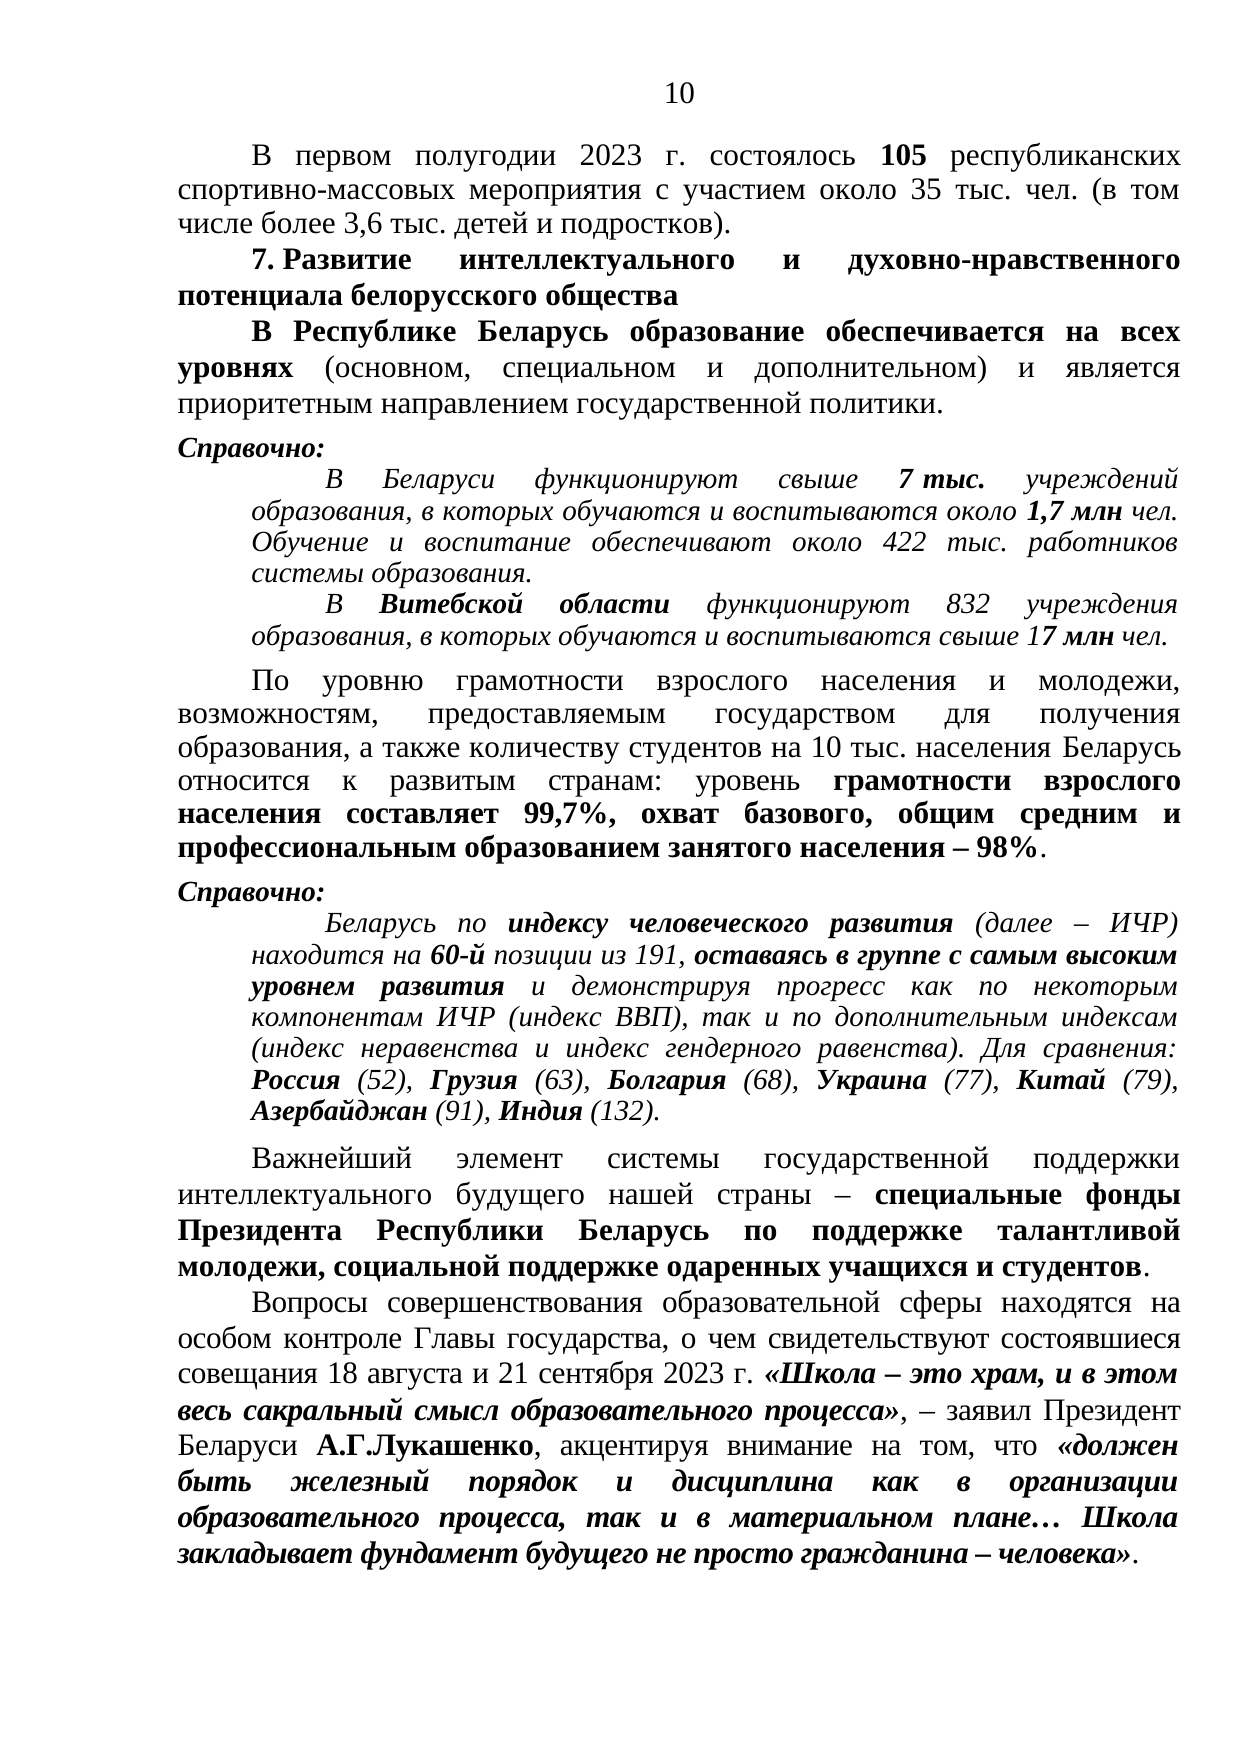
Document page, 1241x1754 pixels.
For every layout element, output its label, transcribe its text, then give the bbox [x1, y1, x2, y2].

text В Витебской области функционируют 832 учреждения образования, в которых обучаются и воспитываются свыше 17 млн чел. [251, 589, 1181, 651]
text Справочно: [177, 432, 1181, 464]
text По уровню грамотности взрослого населения и молодежи, возможностям, предоставляемым государством для получения образования, а также количеству студентов на 10 тыс. населения Беларусь относится к развитым странам: уровень грамотности взрослого населения составляет 99,7%, охват базового, общим средним и профессиональным образованием занятого населения – 98%. [177, 664, 1181, 864]
text В первом полугодии 2023 г. состоялось 105 республиканских спортивно-массовых мероприятия с участием около 35 тыс. чел. (в том числе более 3,6 тыс. детей и подростков). [177, 138, 1181, 240]
text В Республике Беларусь образование обеспечивается на всех уровнях (основном, специальном и дополнительном) и является приоритетным направлением государственной политики. [177, 312, 1181, 420]
text В Беларуси функционируют свыше 7 тыс. учреждений образования, в которых обучаются и воспитываются около 1,7 млн чел. Обучение и воспитание обеспечивают около 422 тыс. работников системы образования. [251, 464, 1181, 589]
text Беларусь по индексу человеческого развития (далее – ИЧР) находится на 60-й позиции из 191, оставаясь в группе с самым высоким уровнем развития и демонстрируя прогресс как по некоторым компонентам ИЧР (индекс ВВП), так и по дополнительным индексам (индекс неравенства и индекс гендерного равенства). Для сравнения: Россия (52), Грузия (63), Болгария (68), Украина (77), Китай (79), Азербайджан (91), Индия (132). [251, 908, 1181, 1127]
text Важнейший элемент системы государственной поддержки интеллектуального будущего нашей страны – специальные фонды Президента Республики Беларусь по поддержке талантливой молодежи, социальной поддержке одаренных учащихся и студентов. [177, 1139, 1181, 1283]
text 7. Развитие интеллектуального и духовно-нравственного потенциала белорусского общества [177, 240, 1181, 312]
text Справочно: [177, 877, 1181, 908]
text Вопросы совершенствования образовательной сферы находятся на особом контроле Главы государства, о чем свидетельствуют состоявшиеся совещания 18 августа и 21 сентября 2023 г. «Школа – это храм, и в этом весь сакральный смысл образовательного процесса», – заявил Президент Беларуси А.Г.Лукашенко, акцентируя внимание на том, что «должен быть железный порядок и дисциплина как в организации образовательного процесса, так и в материальном плане… Школа закладывает фундамент будущего не просто гражданина – человека». [177, 1283, 1181, 1570]
